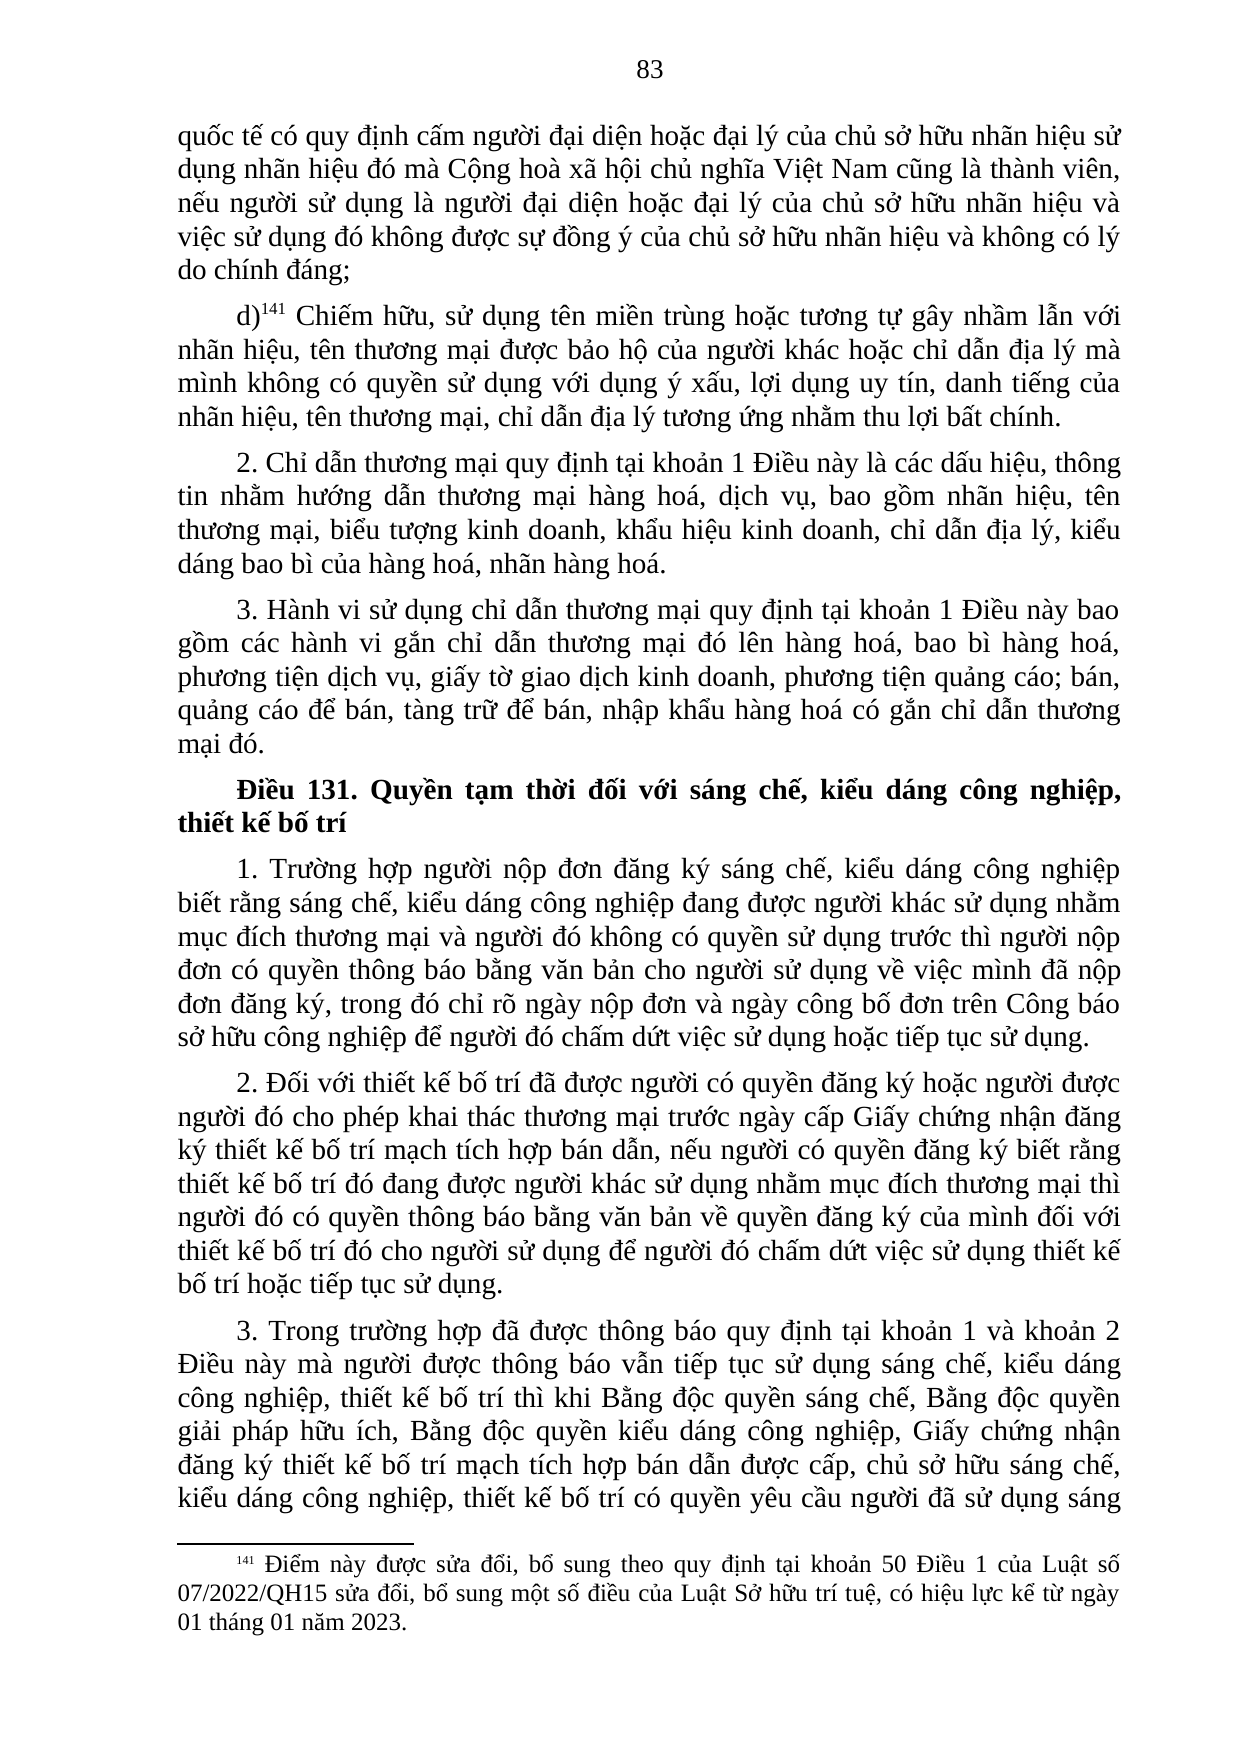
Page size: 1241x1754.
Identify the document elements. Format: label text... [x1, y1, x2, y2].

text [177, 1313, 1122, 1514]
text Điều 131. Quyền tạm thời đối với sáng chế, kiểu dáng công nghiệp, thiết kế bố trí [177, 772, 1122, 839]
text 1. Trường hợp người nộp đơn đăng ký sáng chế, kiểu dáng công nghiệp biết rằng sáng chế, kiểu dáng công nghiệp đang được người khác sử dụng nhằm mục đích thương mại và người đó không có quyền sử dụng trước thì người nộp đơn có quyền thông báo bằng văn bản cho người sử dụng về việc mình đã nộp đơn đăng ký, trong đó chỉ rõ ngày nộp đơn và ngày công bố đơn trên Công báo sở hữu công nghiệp để người đó chấm dứt việc sử dụng hoặc tiếp tục sử dụng. [177, 852, 1122, 1053]
text 3. Hành vi sử dụng chỉ dẫn thương mại quy định tại khoản 1 Điều này bao gồm các hành vi gắn chỉ dẫn thương mại đó lên hàng hoá, bao bì hàng hoá, phương tiện dịch vụ, giấy tờ giao dịch kinh doanh, phương tiện quảng cáo; bán, quảng cáo để bán, tàng trữ để bán, nhập khẩu hàng hoá có gắn chỉ dẫn thương mại đó. [177, 592, 1122, 759]
text d) Chiếm hữu, sử dụng tên miền trùng hoặc tương tự gây nhầm lẫn với nhãn hiệu, tên thương mại được bảo hộ của người khác hoặc chỉ dẫn địa lý mà mình không có quyền sử dụng với dụng ý xấu, lợi dụng uy tín, danh tiếng của nhãn hiệu, tên thương mại, chỉ dẫn địa lý tương ứng nhằm thu lợi bất chính. [177, 298, 1122, 432]
text 2. Chỉ dẫn thương mại quy định tại khoản 1 Điều này là các dấu hiệu, thông tin nhằm hướng dẫn thương mại hàng hoá, dịch vụ, bao gồm nhãn hiệu, tên thương mại, biểu tượng kinh doanh, khẩu hiệu kinh doanh, chỉ dẫn địa lý, kiểu dáng bao bì của hàng hoá, nhãn hàng hoá. [177, 445, 1122, 579]
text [177, 118, 1122, 286]
text 2. Đối với thiết kế bố trí đã được người có quyền đăng ký hoặc người được người đó cho phép khai thác thương mại trước ngày cấp Giấy chứng nhận đăng ký thiết kế bố trí mạch tích hợp bán dẫn, nếu người có quyền đăng ký biết rằng thiết kế bố trí đó đang được người khác sử dụng nhằm mục đích thương mại thì người đó có quyền thông báo bằng văn bản về quyền đăng ký của mình đối với thiết kế bố trí đó cho người sử dụng để người đó chấm dứt việc sử dụng thiết kế bố trí hoặc tiếp tục sử dụng. [177, 1065, 1122, 1300]
